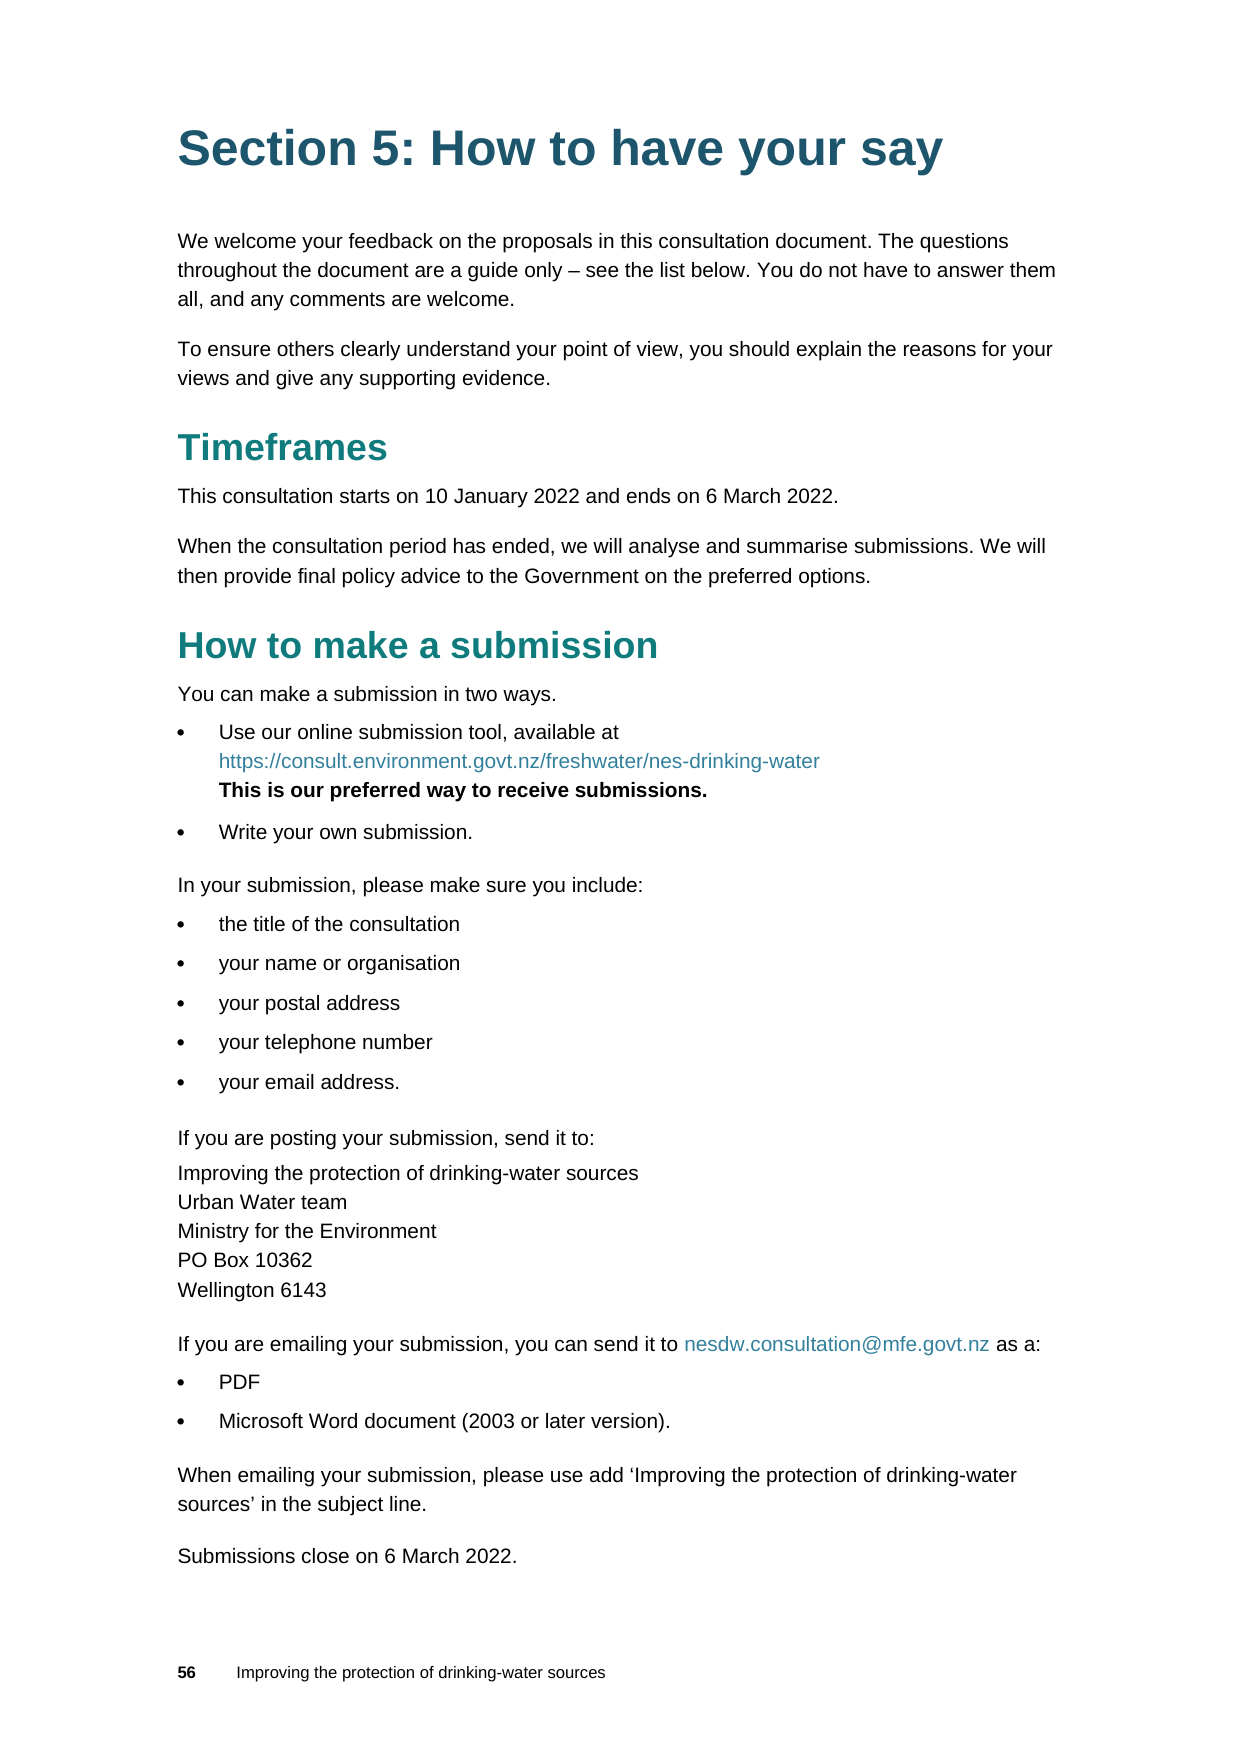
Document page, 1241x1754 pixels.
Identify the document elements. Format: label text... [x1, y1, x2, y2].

text To ensure others clearly understand your point of view, you should explain the reasons for your views and give any supporting evidence. [177, 332, 1063, 390]
subtitle Timeframes [177, 426, 1063, 469]
text When emailing your submission, please use add ‘Improving the protection of drinking-water sources’ in the subject line. [177, 1458, 1063, 1516]
text Improving the protection of drinking-water sources Urban Water team Ministry for the Environment PO Box 10362 Wellington 6143 [177, 1156, 1063, 1301]
text your name or organisation [177, 947, 1063, 976]
subtitle How to make a submission [177, 623, 1063, 666]
text When the consultation period has ended, we will analyse and summarise submissions. We will then provide final policy advice to the Government on the preferred options. [177, 529, 1063, 587]
text Write your own submission. [177, 816, 1063, 845]
text your email address. [177, 1066, 1063, 1095]
text In your submission, please make sure you include: [177, 868, 1063, 897]
text Microsoft Word document (2003 or later version). [177, 1406, 1063, 1435]
text Submissions close on 6 March 2022. [177, 1539, 1063, 1568]
text Use our online submission tool, available at https://consult.environment.govt.nz/freshwater/nes-drinking-water This is our preferred way to receive submissions. [177, 716, 1063, 803]
text We welcome your feedback on the proposals in this consultation document. The questions throughout the document are a guide only – see the list below. You do not have to answer them all, and any comments are welcome. [177, 223, 1063, 311]
text This consultation starts on 10 January 2022 and ends on 6 March 2022. [177, 479, 1063, 508]
text You can make a submission in two ways. [177, 676, 1063, 706]
text If you are emailing your submission, you can send it to nesdw.consultation@mfe.govt.nz as a: [177, 1326, 1063, 1356]
text your postal address [177, 987, 1063, 1016]
text PDF [177, 1366, 1063, 1395]
text the title of the consultation [177, 908, 1063, 937]
subtitle Section 5: How to have your say [177, 118, 1063, 176]
text If you are posting your submission, send it to: [177, 1120, 1063, 1149]
text your telephone number [177, 1026, 1063, 1056]
